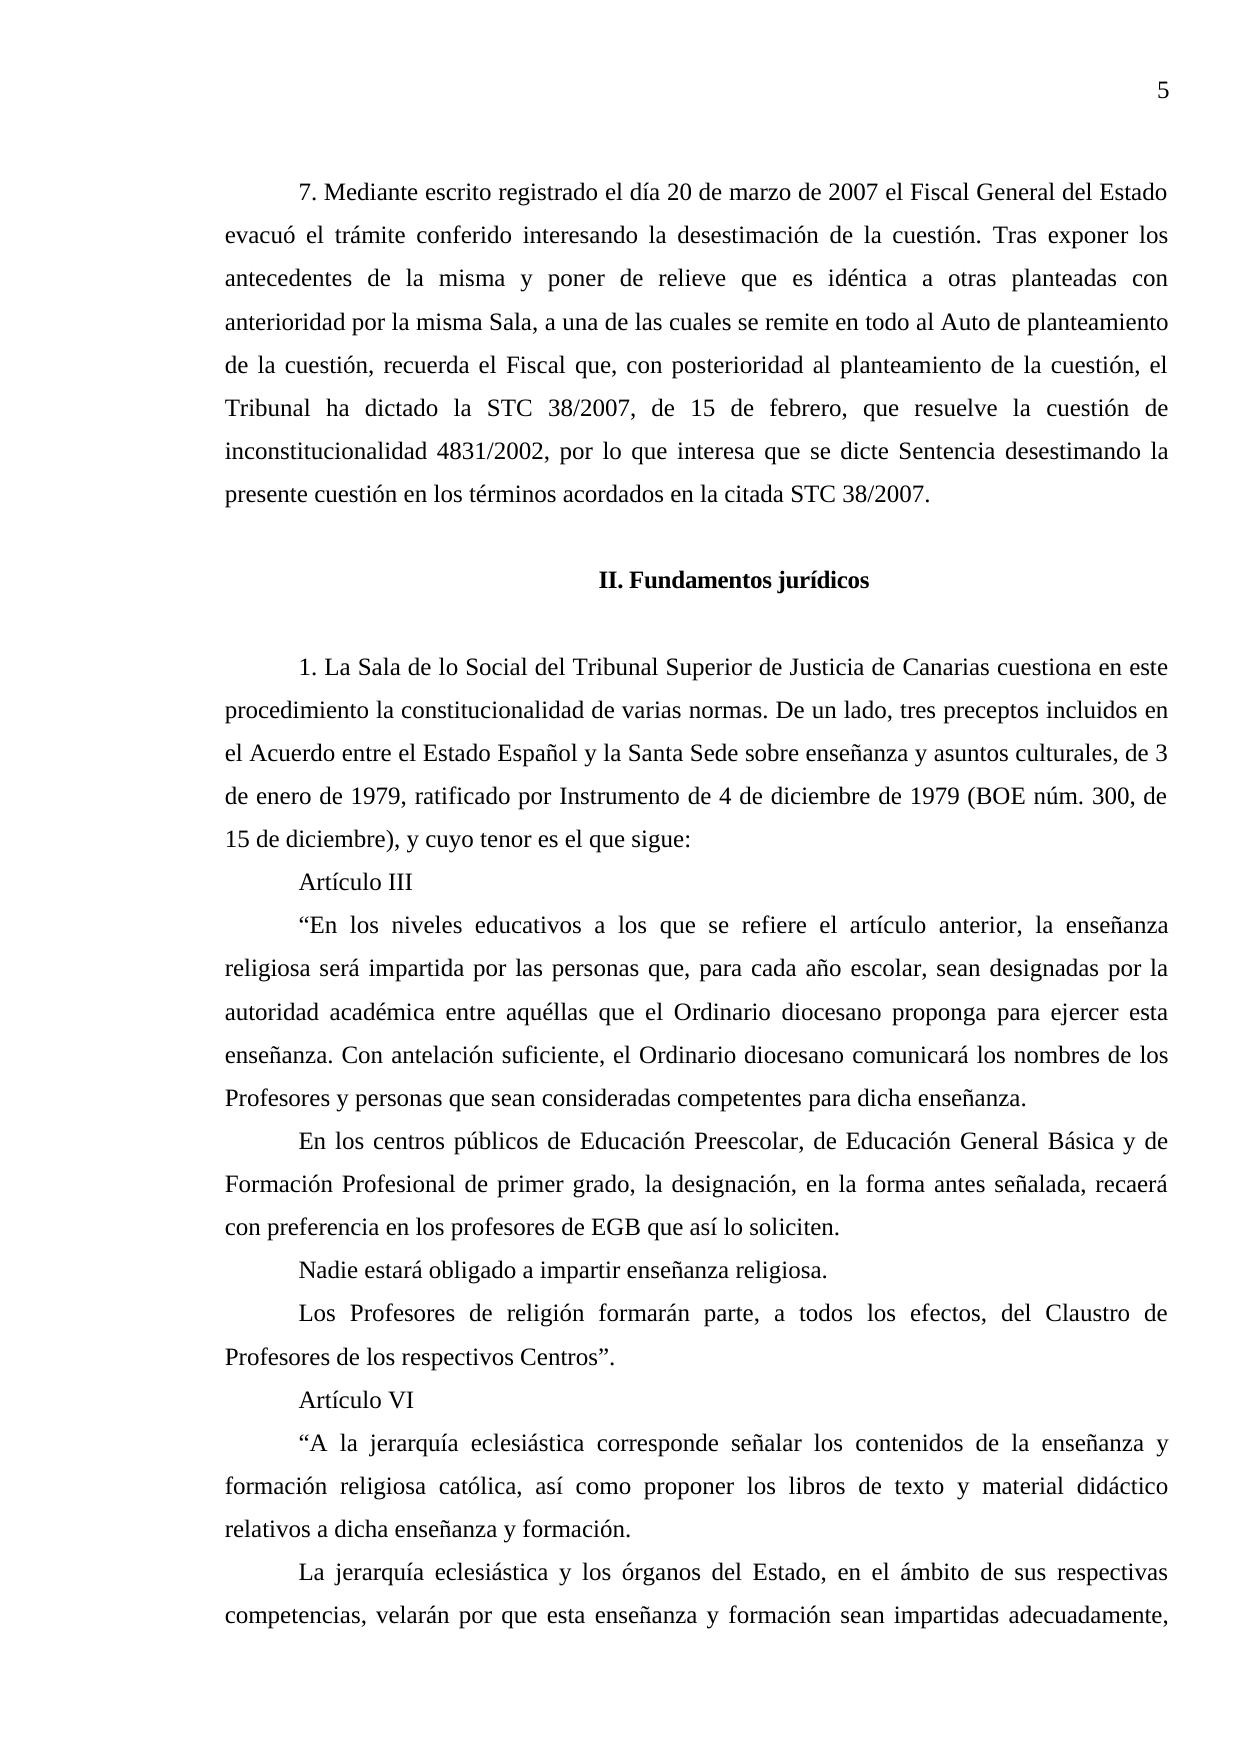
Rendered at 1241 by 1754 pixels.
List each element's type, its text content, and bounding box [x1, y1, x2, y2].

text Los Profesores de religión formarán parte, a todos los efectos, del Claustro de Profesores de los respectivos Centros”. [224, 1298, 1169, 1370]
text Artículo VI [224, 1385, 1169, 1413]
text “En los niveles educativos a los que se refiere el artículo anterior, la enseñanza religiosa será impartida por las personas que, para cada año escolar, sean designadas por la autoridad académica entre aquéllas que el Ordinario diocesano proponga para ejercer esta enseñanza. Con antelación suficiente, el Ordinario diocesano comunicará los nombres de los Profesores y personas que sean consideradas competentes para dicha enseñanza. [224, 910, 1169, 1112]
text En los centros públicos de Educación Preescolar, de Educación General Básica y de Formación Profesional de primer grado, la designación, en la forma antes señalada, recaerá con preferencia en los profesores de EGB que así lo soliciten. [224, 1126, 1169, 1241]
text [224, 1557, 1169, 1629]
text Nadie estará obligado a impartir enseñanza religiosa. [224, 1255, 1169, 1284]
subtitle II. Fundamentos jurídicos [224, 565, 1169, 594]
text 7. Mediante escrito registrado el día 20 de marzo de 2007 el Fiscal General del Estado evacuó el trámite conferido interesando la desestimación de la cuestión. Tras exponer los antecedentes de la misma y poner de relieve que es idéntica a otras planteadas con anterioridad por la misma Sala, a una de las cuales se remite en todo al Auto de planteamiento de la cuestión, recuerda el Fiscal que, con posterioridad al planteamiento de la cuestión, el Tribunal ha dictado la STC 38/2007, de 15 de febrero, que resuelve la cuestión de inconstitucionalidad 4831/2002, por lo que interesa que se dicte Sentencia desestimando la presente cuestión en los términos acordados en la citada STC 38/2007. [224, 177, 1169, 508]
text 1. La Sala de lo Social del Tribunal Superior de Justicia de Canarias cuestiona en este procedimiento la constitucionalidad de varias normas. De un lado, tres preceptos incluidos en el Acuerdo entre el Estado Español y la Santa Sede sobre enseñanza y asuntos culturales, de 3 de enero de 1979, ratificado por Instrumento de 4 de diciembre de 1979 (BOE núm. 300, de 15 de diciembre), y cuyo tenor es el que sigue: [224, 652, 1169, 853]
text Artículo III [224, 867, 1169, 896]
text “A la jerarquía eclesiástica corresponde señalar los contenidos de la enseñanza y formación religiosa católica, así como proponer los libros de texto y material didáctico relativos a dicha enseñanza y formación. [224, 1428, 1169, 1543]
